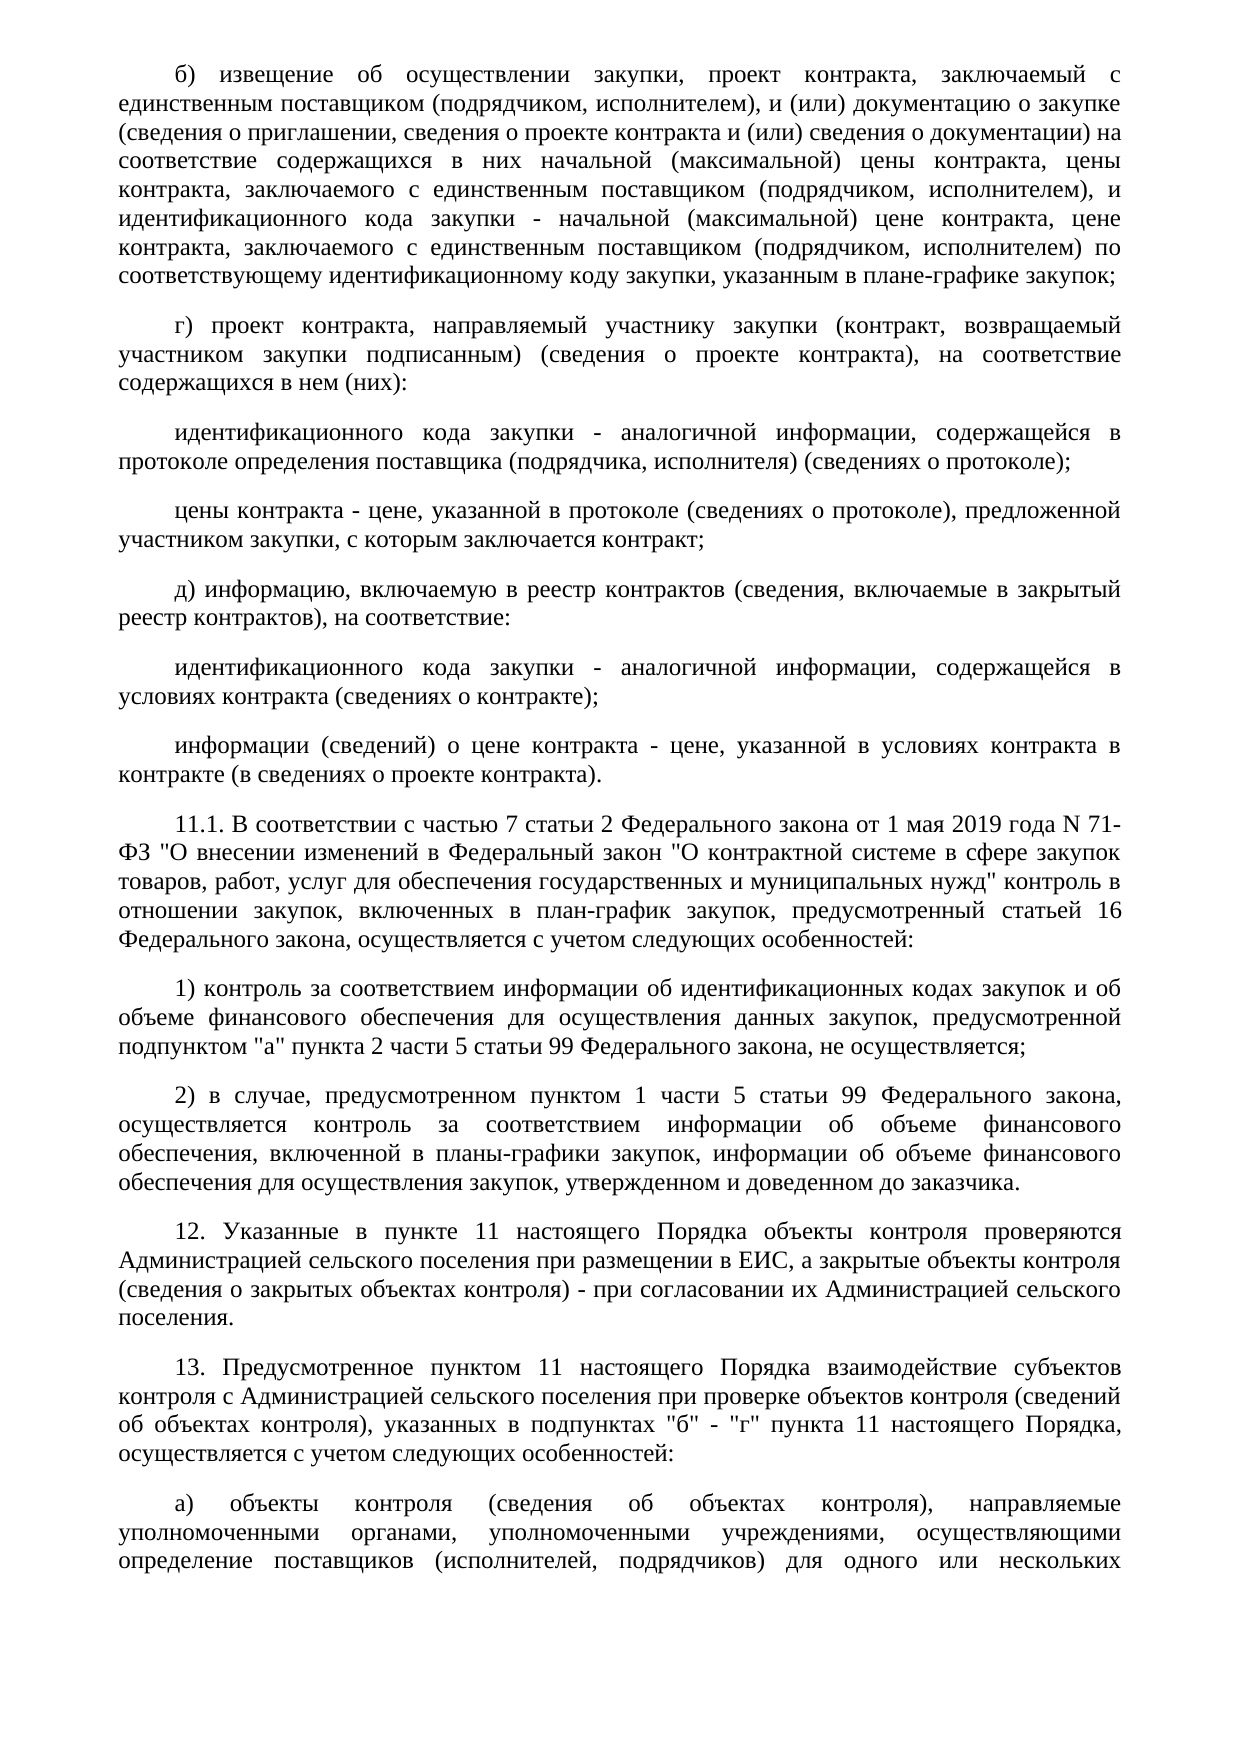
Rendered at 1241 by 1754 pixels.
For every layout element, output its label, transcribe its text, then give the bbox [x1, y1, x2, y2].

text б) извещение об осуществлении закупки, проект контракта, заключаемый с единственным поставщиком (подрядчиком, исполнителем), и (или) документацию о закупке (сведения о приглашении, сведения о проекте контракта и (или) сведения о документации) на соответствие содержащихся в них начальной (максимальной) цены контракта, цены контракта, заключаемого с единственным поставщиком (подрядчиком, исполнителем), и идентификационного кода закупки - начальной (максимальной) цене контракта, цене контракта, заключаемого с единственным поставщиком (подрядчиком, исполнителем) по соответствующему идентификационному коду закупки, указанным в плане-графике закупок; [118, 59, 1122, 289]
text информации (сведений) о цене контракта - цене, указанной в условиях контракта в контракте (в сведениях о проекте контракта). [118, 730, 1122, 788]
text д) информацию, включаемую в реестр контрактов (сведения, включаемые в закрытый реестр контрактов), на соответствие: [118, 574, 1122, 631]
text цены контракта - цене, указанной в протоколе (сведениях о протоколе), предложенной участником закупки, с которым заключается контракт; [118, 495, 1122, 553]
text идентификационного кода закупки - аналогичной информации, содержащейся в условиях контракта (сведениях о контракте); [118, 652, 1122, 709]
text 2) в случае, предусмотренном пунктом 1 части 5 статьи 99 Федерального закона, осуществляется контроль за соответствием информации об объеме финансового обеспечения, включенной в планы-графики закупок, информации об объеме финансового обеспечения для осуществления закупок, утвержденном и доведенном до заказчика. [118, 1080, 1122, 1195]
text идентификационного кода закупки - аналогичной информации, содержащейся в протоколе определения поставщика (подрядчика, исполнителя) (сведениях о протоколе); [118, 417, 1122, 474]
text 13. Предусмотренное пунктом 11 настоящего Порядка взаимодействие субъектов контроля с Администрацией сельского поселения при проверке объектов контроля (сведений об объектах контроля), указанных в подпунктах "б" - "г" пункта 11 настоящего Порядка, осуществляется с учетом следующих особенностей: [118, 1352, 1122, 1467]
text 12. Указанные в пункте 11 настоящего Порядка объекты контроля проверяются Администрацией сельского поселения при размещении в ЕИС, а закрытые объекты контроля (сведения о закрытых объектах контроля) - при согласовании их Администрацией сельского поселения. [118, 1216, 1122, 1331]
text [118, 1488, 1122, 1574]
text 1) контроль за соответствием информации об идентификационных кодах закупок и об объеме финансового обеспечения для осуществления данных закупок, предусмотренной подпунктом "а" пункта 2 части 5 статьи 99 Федерального закона, не осуществляется; [118, 973, 1122, 1059]
text г) проект контракта, направляемый участнику закупки (контракт, возвращаемый участником закупки подписанным) (сведения о проекте контракта), на соответствие содержащихся в нем (них): [118, 310, 1122, 396]
text 11.1. В соответствии с частью 7 статьи 2 Федерального закона от 1 мая 2019 года N 71-ФЗ "О внесении изменений в Федеральный закон "О контрактной системе в сфере закупок товаров, работ, услуг для обеспечения государственных и муниципальных нужд" контроль в отношении закупок, включенных в план-график закупок, предусмотренный статьей 16 Федерального закона, осуществляется с учетом следующих особенностей: [118, 809, 1122, 952]
